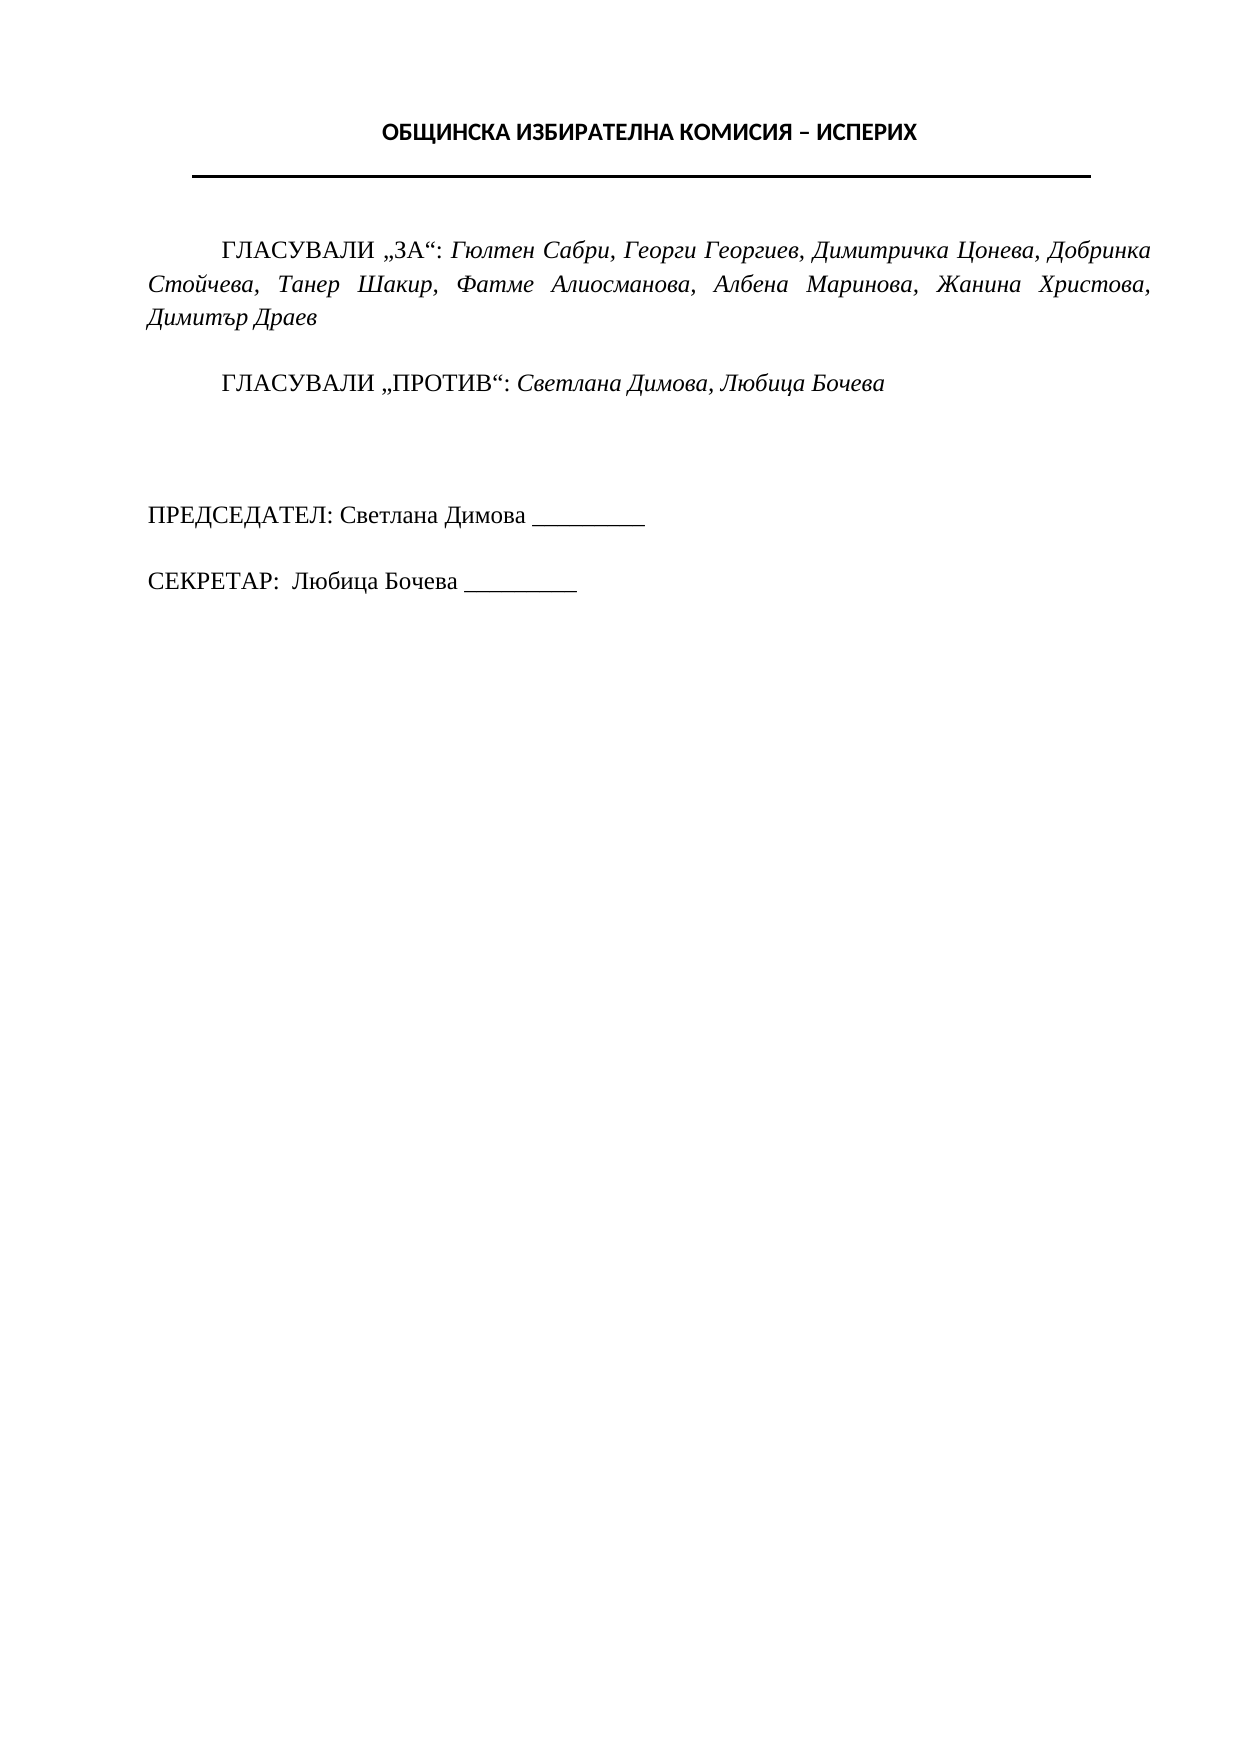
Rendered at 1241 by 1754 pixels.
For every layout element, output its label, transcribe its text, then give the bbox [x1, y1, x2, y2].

text ГЛАСУВАЛИ „ЗА“: Гюлтен Сабри, Георги Георгиев, Димитричка Цонева, Добринка Стойчева, Танер Шакир, Фатме Алиосманова, Албена Маринова, Жанина Христова, Димитър Драев [148, 236, 1152, 330]
text ГЛАСУВАЛИ „ПРОТИВ“: Светлана Димова, Любица Бочева [148, 368, 1152, 396]
text ПРЕДСЕДАТЕЛ: Светлана Димова _________ [148, 500, 1152, 528]
text СЕКРЕТАР: Любица Бочева _________ [148, 566, 1152, 594]
